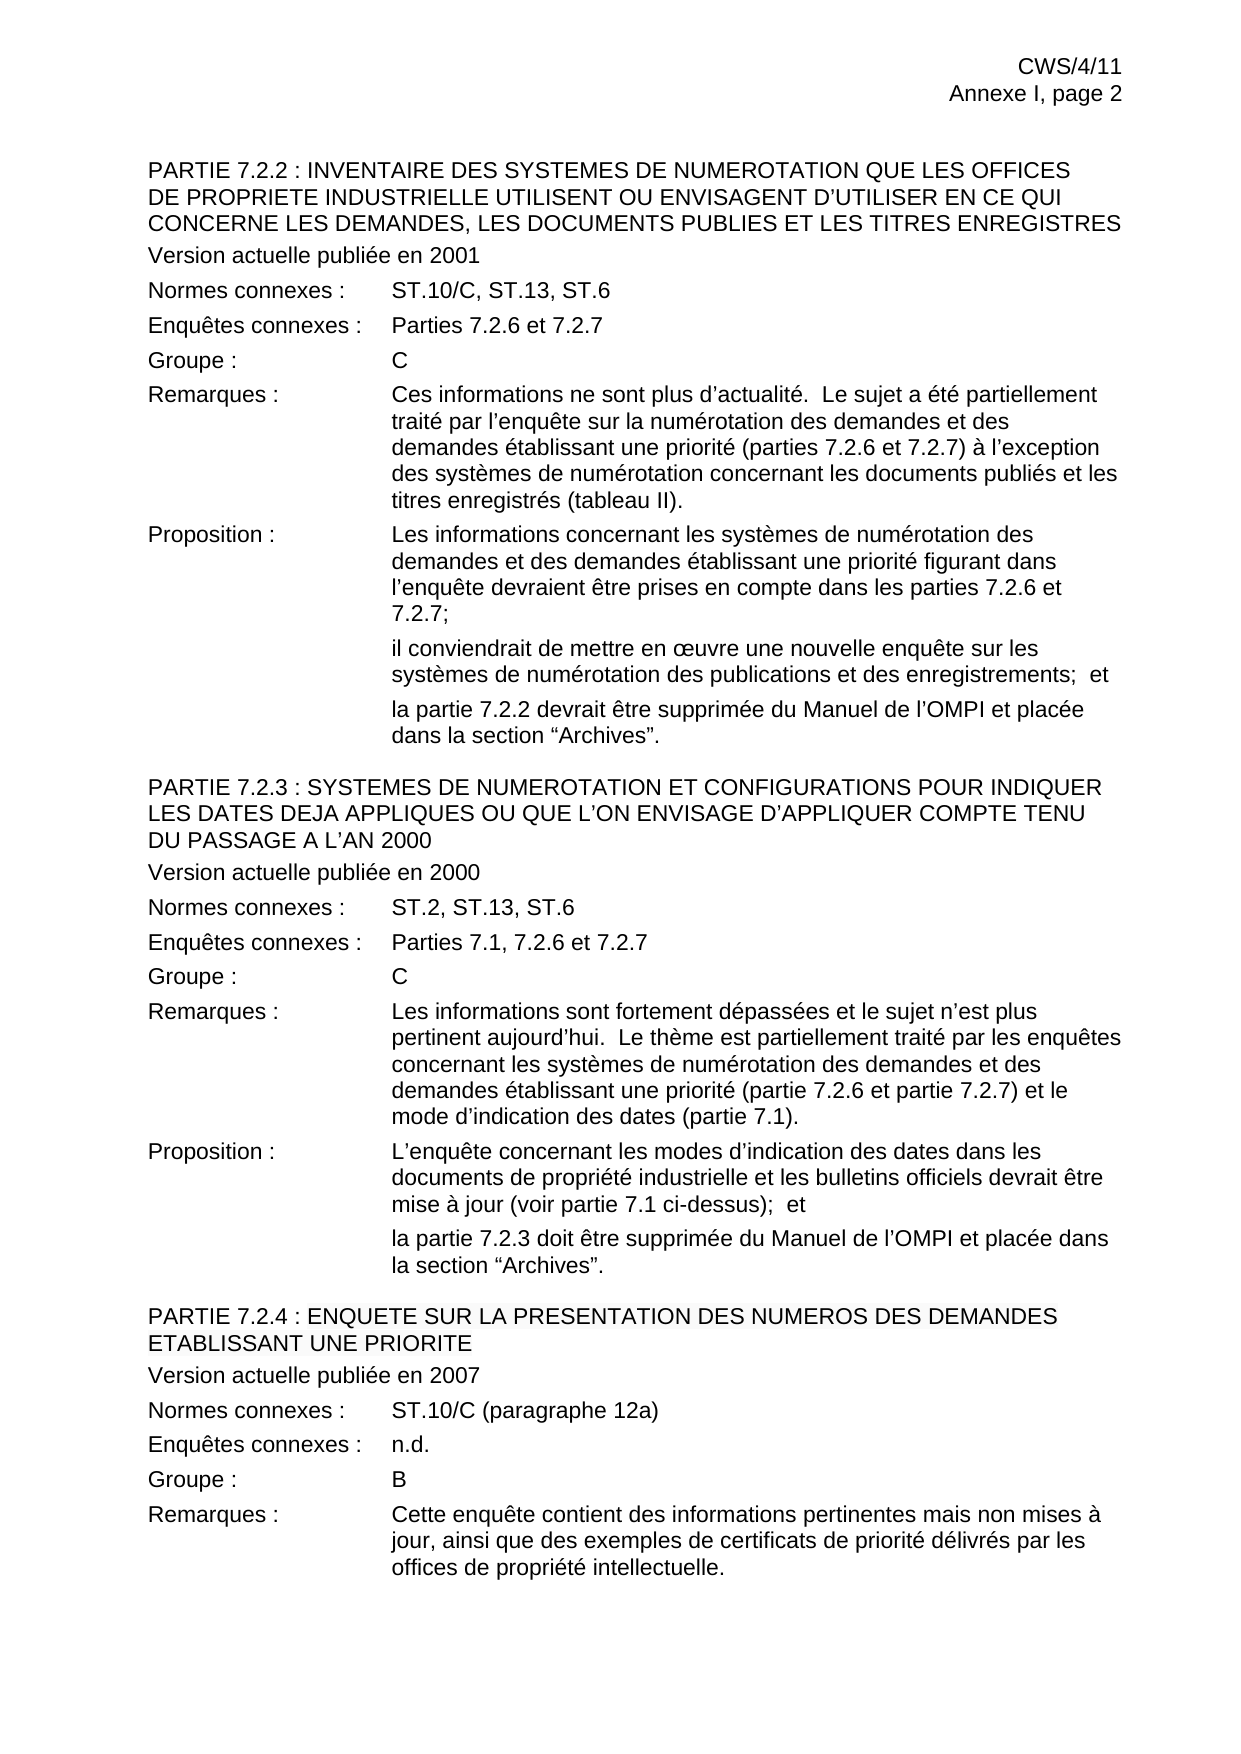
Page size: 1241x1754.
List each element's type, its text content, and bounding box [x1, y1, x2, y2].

text Version actuelle publiée en 2007 [148, 1362, 1122, 1388]
text la partie 7.2.3 doit être supprimée du Manuel de l’OMPI et placée dans la section “Archives”. [148, 1225, 1122, 1278]
text Proposition : L’enquête concernant les modes d’indication des dates dans les documents de propriété industrielle et les bulletins officiels devrait être mise à jour (voir partie 7.1 ci-dessus); et [148, 1138, 1122, 1217]
text Enquêtes connexes : Parties 7.1, 7.2.6 et 7.2.7 [148, 928, 1122, 955]
text Proposition : Les informations concernant les systèmes de numérotation des demandes et des demandes établissant une priorité figurant dans l’enquête devraient être prises en compte dans les parties 7.2.6 et 7.2.7; [148, 521, 1122, 627]
text Remarques : Cette enquête contient des informations pertinentes mais non mises à jour, ainsi que des exemples de certificats de priorité délivrés par les offices de propriété intellectuelle. [148, 1501, 1122, 1580]
text Enquêtes connexes : Parties 7.2.6 et 7.2.7 [148, 312, 1122, 338]
subtitle PARTIE 7.2.3 : SYSTEMES DE NUMEROTATION ET CONFIGURATIONS POUR INDIQUER LES DATES DEJA APPLIQUES OU QUE L’ON ENVISAGE D’APPLIQUER COMPTE TENU DU PASSAGE A L’AN 2000 [148, 774, 1122, 853]
text Remarques : Ces informations ne sont plus d’actualité. Le sujet a été partiellement traité par l’enquête sur la numérotation des demandes et des demandes établissant une priorité (parties 7.2.6 et 7.2.7) à l’exception des systèmes de numérotation concernant les documents publiés et les titres enregistrés (tableau II). [148, 381, 1122, 513]
text Groupe : C [148, 963, 1122, 989]
text la partie 7.2.2 devrait être supprimée du Manuel de l’OMPI et placée dans la section “Archives”. [391, 696, 1122, 749]
text Remarques : Les informations sont fortement dépassées et le sujet n’est plus pertinent aujourd’hui. Le thème est partiellement traité par les enquêtes concernant les systèmes de numérotation des demandes et des demandes établissant une priorité (partie 7.2.6 et partie 7.2.7) et le mode d’indication des dates (partie 7.1). [148, 998, 1122, 1130]
text Groupe : B [148, 1466, 1122, 1492]
text Version actuelle publiée en 2000 [148, 859, 1122, 886]
text Normes connexes : ST.10/C (paragraphe 12a) [148, 1397, 1122, 1423]
text Normes connexes : ST.2, ST.13, ST.6 [148, 894, 1122, 920]
text Normes connexes : ST.10/C, ST.13, ST.6 [148, 277, 1122, 303]
text Version actuelle publiée en 2001 [148, 242, 1122, 269]
subtitle PARTIE 7.2.2 : INVENTAIRE DES SYSTEMES DE NUMEROTATION QUE LES OFFICES DE PROPRIETE INDUSTRIELLE UTILISENT OU ENVISAGENT D’UTILISER EN CE QUI CONCERNE LES DEMANDES, LES DOCUMENTS PUBLIES ET LES TITRES ENREGISTRES [148, 157, 1122, 236]
subtitle PARTIE 7.2.4 : ENQUETE SUR LA PRESENTATION DES NUMEROS DES DEMANDES ETABLISSANT UNE PRIORITE [148, 1303, 1122, 1356]
text Groupe : C [148, 347, 1122, 373]
text il conviendrait de mettre en œuvre une nouvelle enquête sur les systèmes de numérotation des publications et des enregistrements; et [391, 635, 1122, 688]
text Enquêtes connexes : n.d. [148, 1431, 1122, 1458]
